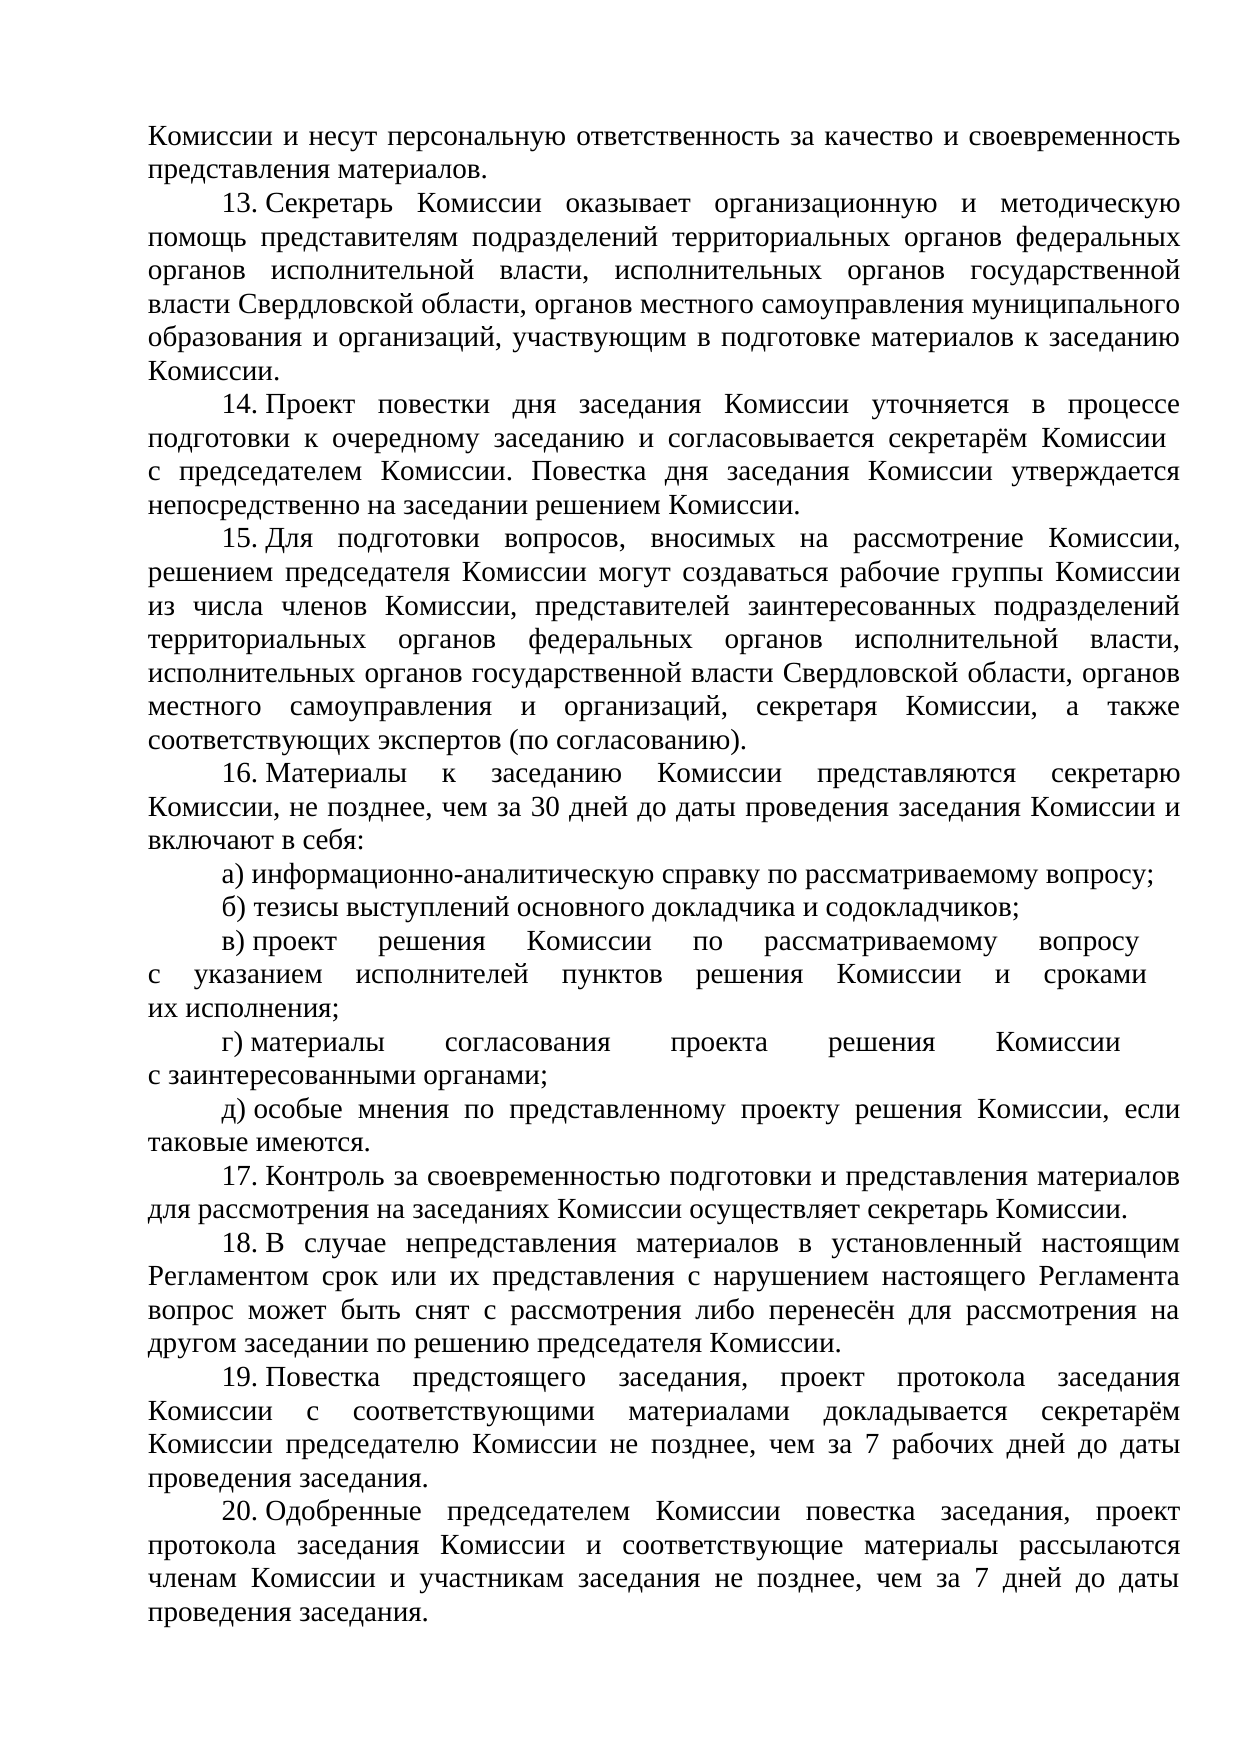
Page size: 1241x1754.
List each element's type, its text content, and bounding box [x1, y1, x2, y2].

text а) информационно-аналитическую справку по рассматриваемому вопросу; [148, 856, 1181, 889]
text 18. В случае непредставления материалов в установленный настоящим Регламентом срок или их представления с нарушением настоящего Регламента вопрос может быть снят с рассмотрения либо перенесён для рассмотрения на другом заседании по решению председателя Комиссии. [148, 1225, 1181, 1359]
text г) материалы согласования проекта решения Комиссии с заинтересованными органами; [148, 1024, 1181, 1091]
text 14. Проект повестки дня заседания Комиссии уточняется в процессе подготовки к очередному заседанию и согласовывается секретарём Комиссии с председателем Комиссии. Повестка дня заседания Комиссии утверждается непосредственно на заседании решением Комиссии. [148, 386, 1181, 521]
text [148, 118, 1181, 185]
text в) проект решения Комиссии по рассматриваемому вопросу с указанием исполнителей пунктов решения Комиссии и сроками их исполнения; [148, 923, 1181, 1024]
text 19. Повестка предстоящего заседания, проект протокола заседания Комиссии с соответствующими материалами докладывается секретарём Комиссии председателю Комиссии не позднее, чем за 7 рабочих дней до даты проведения заседания. [148, 1359, 1181, 1493]
text д) особые мнения по представленному проекту решения Комиссии, если таковые имеются. [148, 1091, 1181, 1158]
text 17. Контроль за своевременностью подготовки и представления материалов для рассмотрения на заседаниях Комиссии осуществляет секретарь Комиссии. [148, 1158, 1181, 1225]
text 20. Одобренные председателем Комиссии повестка заседания, проект протокола заседания Комиссии и соответствующие материалы рассылаются членам Комиссии и участникам заседания не позднее, чем за 7 дней до даты проведения заседания. [148, 1493, 1181, 1627]
text 16. Материалы к заседанию Комиссии представляются секретарю Комиссии, не позднее, чем за 30 дней до даты проведения заседания Комиссии и включают в себя: [148, 755, 1181, 856]
text б) тезисы выступлений основного докладчика и содокладчиков; [148, 889, 1181, 923]
text 13. Секретарь Комиссии оказывает организационную и методическую помощь представителям подразделений территориальных органов федеральных органов исполнительной власти, исполнительных органов государственной власти Свердловской области, органов местного самоуправления муниципального образования и организаций, участвующим в подготовке материалов к заседанию Комиссии. [148, 185, 1181, 386]
text 15. Для подготовки вопросов, вносимых на рассмотрение Комиссии, решением председателя Комиссии могут создаваться рабочие группы Комиссии из числа членов Комиссии, представителей заинтересованных подразделений территориальных органов федеральных органов исполнительной власти, исполнительных органов государственной власти Свердловской области, органов местного самоуправления и организаций, секретаря Комиссии, а также соответствующих экспертов (по согласованию). [148, 521, 1181, 755]
